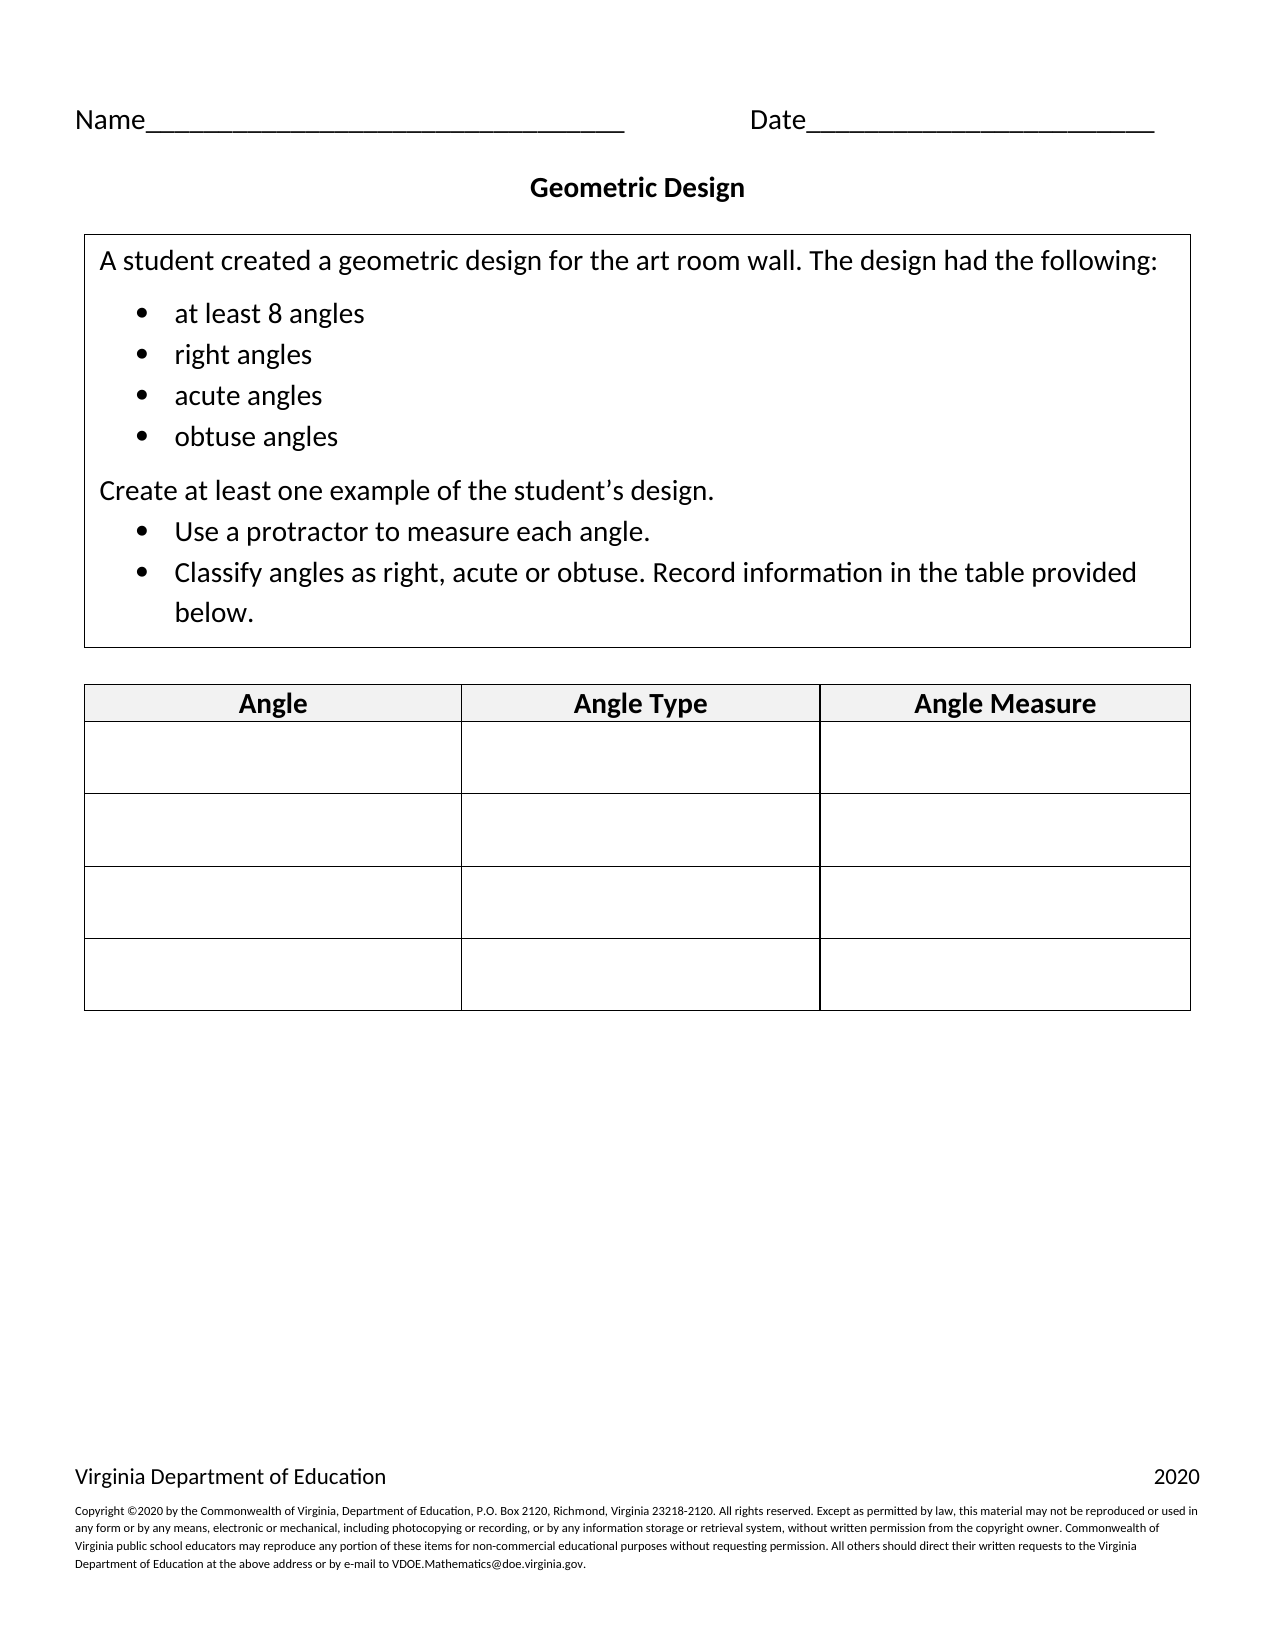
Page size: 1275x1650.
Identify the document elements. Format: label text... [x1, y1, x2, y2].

table_cell o [85, 867, 461, 938]
text Geometric Design [75, 169, 1200, 204]
table_cell o [85, 722, 461, 793]
table_header Angle Type [462, 685, 819, 721]
table_header Angle Measure [821, 685, 1190, 721]
text Name_________________________________ Date________________________ [75, 101, 1200, 137]
table_cell o [462, 722, 819, 793]
table_cell o [821, 939, 1190, 1010]
table_cell o [821, 722, 1190, 793]
table_cell o [462, 939, 819, 1010]
table_cell o [85, 794, 461, 866]
table_header Angle [85, 685, 461, 721]
table_cell o [85, 939, 461, 1010]
table_cell o [821, 794, 1190, 866]
table_cell o [462, 867, 819, 938]
table_cell o [821, 867, 1190, 938]
table_cell o [462, 794, 819, 866]
